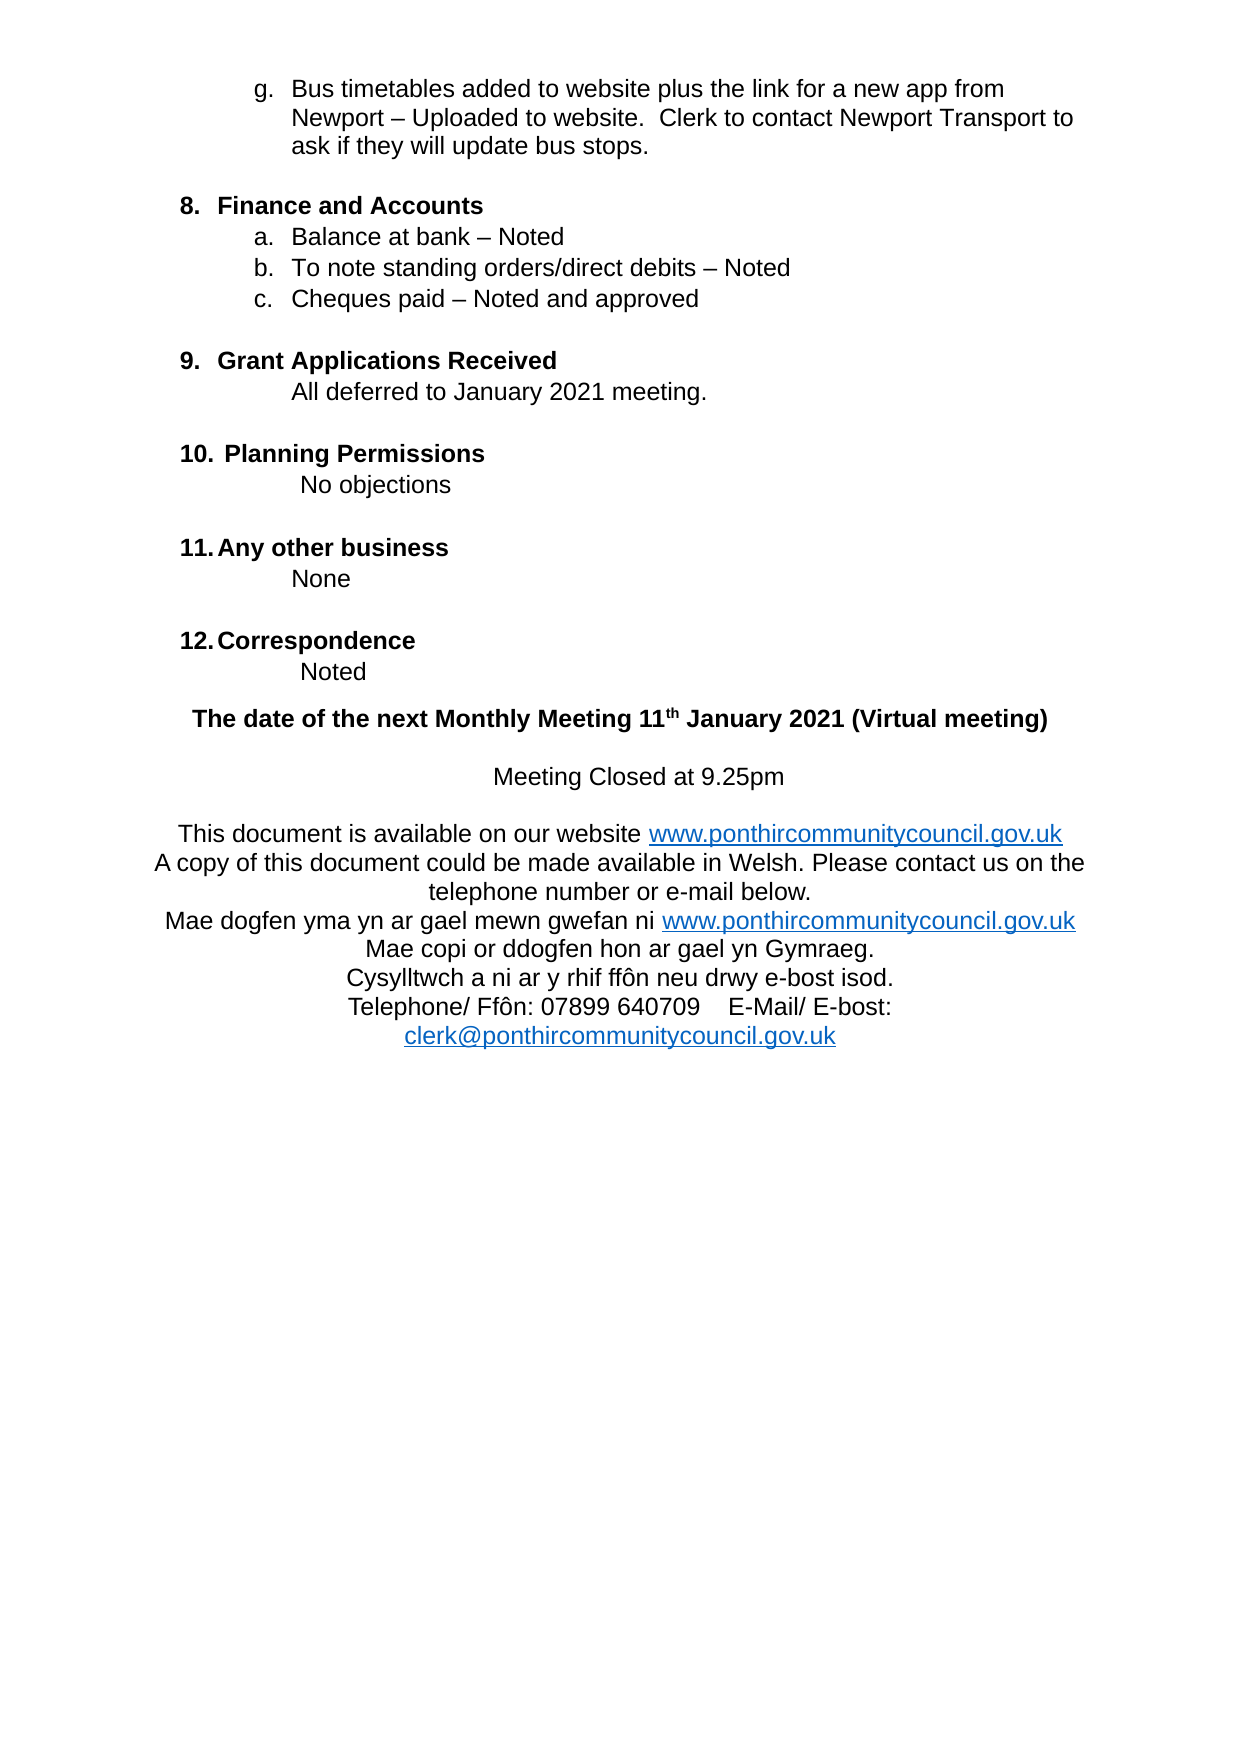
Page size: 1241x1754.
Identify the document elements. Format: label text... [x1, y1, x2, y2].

list Any other business [179, 533, 1090, 561]
list All deferred to January 2021 meeting. [291, 377, 1090, 406]
text Meeting Closed at 9.25pm [187, 762, 1090, 791]
text Mae dogfen yma yn ar gael mewn gwefan ni www.ponthircommunitycouncil.gov.uk Mae copi or ddogfen hon ar gael yn Gymraeg. [150, 906, 1090, 963]
list None [291, 564, 1090, 592]
list Grant Applications Received [179, 346, 1090, 375]
list Finance and Accounts [179, 191, 1090, 220]
list Balance at bank – Noted [253, 222, 1090, 251]
list Noted [300, 657, 1090, 686]
text A copy of this document could be made available in Welsh. Please contact us on the telephone number or e-mail below. [150, 848, 1090, 906]
text This document is available on our website www.ponthircommunitycouncil.gov.uk [150, 819, 1090, 848]
list Correspondence [179, 626, 1090, 654]
list Planning Permissions [179, 439, 1090, 468]
text The date of the next Monthly Meeting 11th January 2021 (Virtual meeting) [150, 704, 1090, 733]
list Bus timetables added to website plus the link for a new app from Newport – Uploaded to website. Clerk to contact Newport Transport to ask if they will update bus stops. [253, 74, 1090, 160]
text Telephone/ Ffôn: 07899 640709 E-Mail/ E-bost: clerk@ponthircommunitycouncil.gov.uk [150, 992, 1090, 1049]
list No objections [300, 471, 1090, 499]
list Cheques paid – Noted and approved [253, 284, 1090, 313]
text Cysylltwch a ni ar y rhif ffôn neu drwy e-bost isod. [150, 963, 1090, 992]
list To note standing orders/direct debits – Noted [253, 253, 1090, 282]
